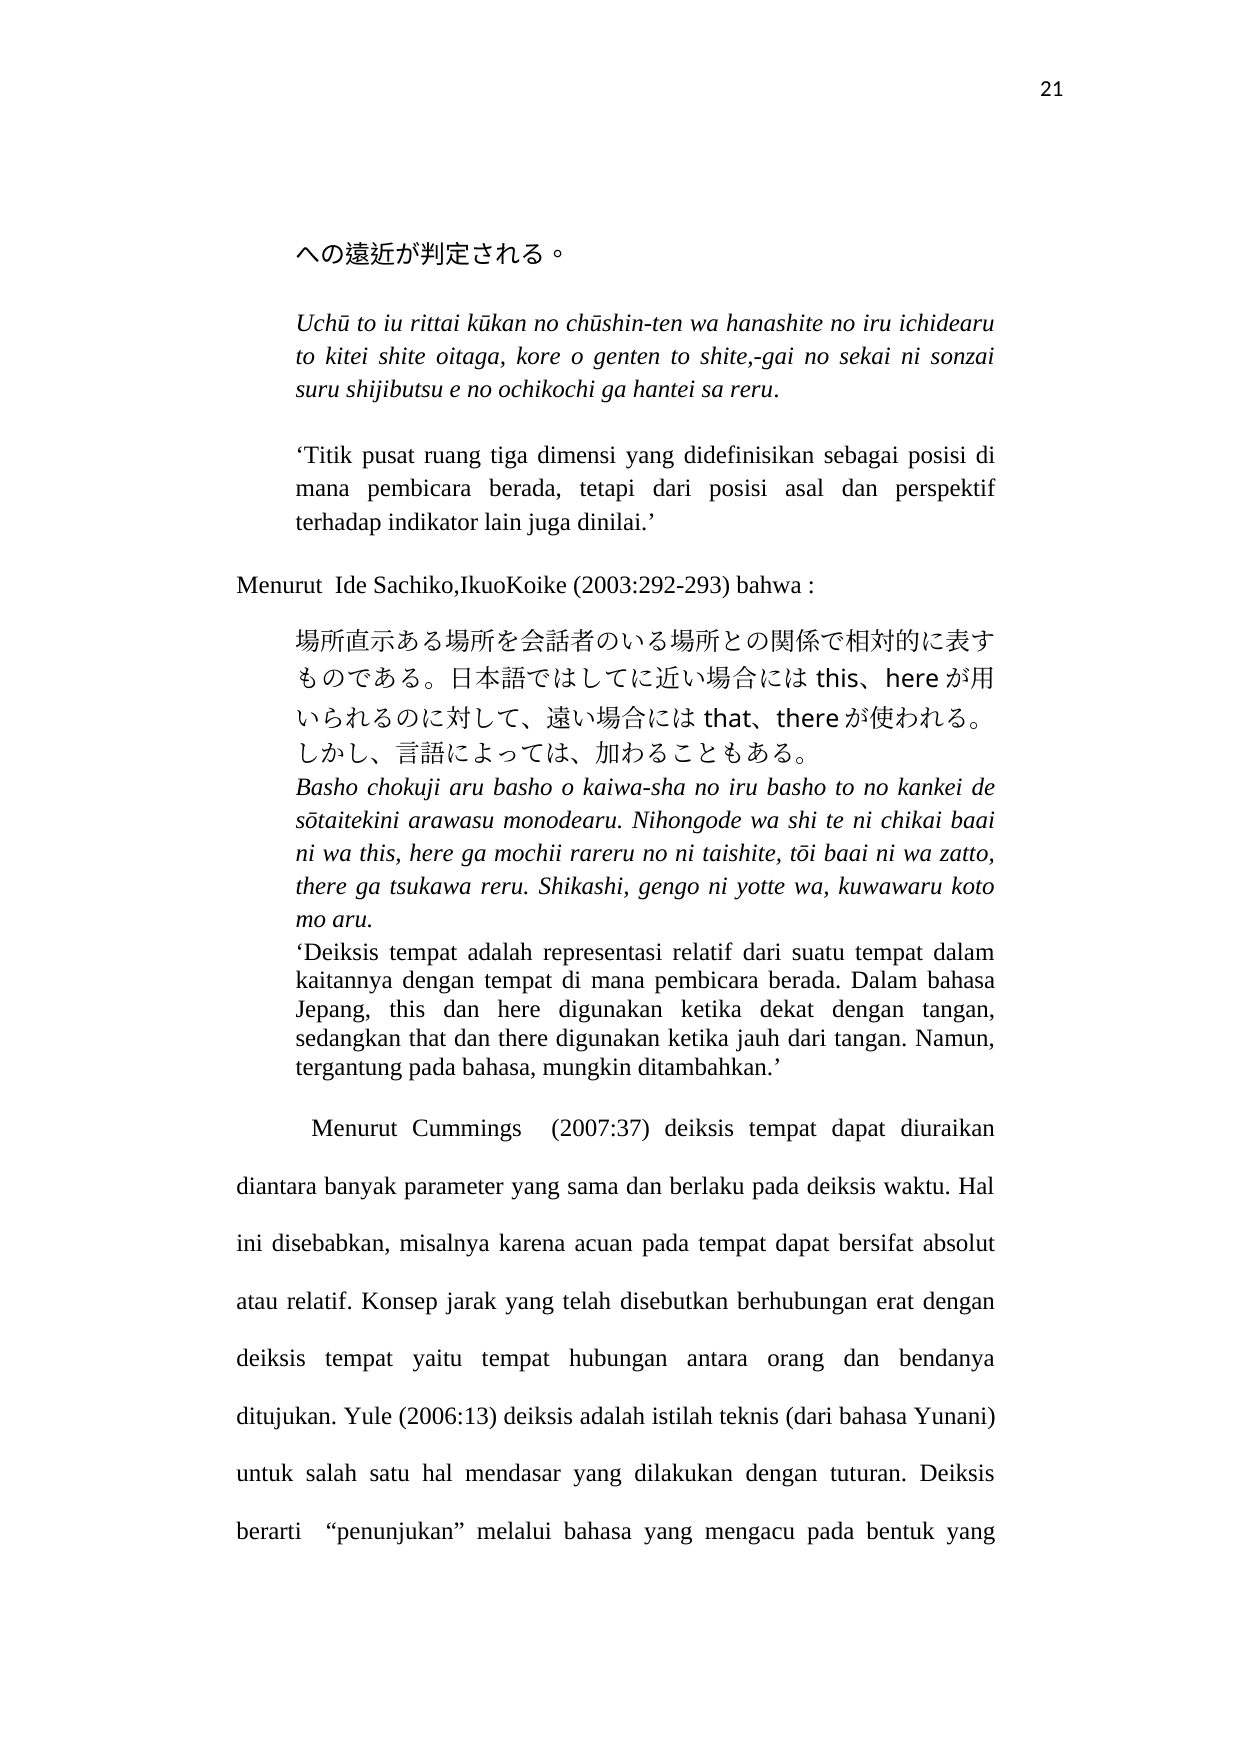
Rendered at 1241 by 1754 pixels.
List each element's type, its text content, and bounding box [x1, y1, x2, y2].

text ‘Deiksis tempat adalah representasi relatif dari suatu tempat dalam kaitannya dengan tempat di mana pembicara berada. Dalam bahasa Jepang, this dan here digunakan ketika dekat dengan tangan, sedangkan that dan there digunakan ketika jauh dari tangan. Namun, tergantung pada bahasa, mungkin ditambahkan.’ [295, 937, 996, 1081]
text Basho chokuji aru basho o kaiwa-sha no iru basho to no kankei de sōtaitekini arawasu monodearu. Nihongode wa shi te ni chikai baai ni wa this, here ga mochii rareru no ni taishite, tōi baai ni wa zatto, there ga tsukawa reru. Shikashi, gengo ni yotte wa, kuwawaru koto mo aru. [295, 772, 996, 932]
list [236, 1113, 996, 1545]
list ‘Titik pusat ruang tiga dimensi yang didefinisikan sebagai posisi di mana pembicara berada, tetapi dari posisi asal dan perspektif terhadap indikator lain juga dinilai.’ [295, 441, 996, 535]
list Menurut Ide Sachiko,IkuoKoike (2003:292-293) bahwa : [236, 570, 996, 598]
list Uchū to iu rittai kūkan no chūshin-ten wa hanashite no iru ichidearu to kitei shite oitaga, kore o genten to shite,-gai no sekai ni sonzai suru shijibutsu e no ochikochi ga hantei sa reru. [295, 308, 996, 403]
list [295, 236, 996, 270]
list 場所直示ある場所を会話者のいる場所との関係で相対的に表すものである。日本語ではしてに近い場合にはthis、hereが用いられるのに対して、遠い場合にはthat、thereが使われる。しかし、言語によっては、加わることもある。 [295, 627, 996, 767]
